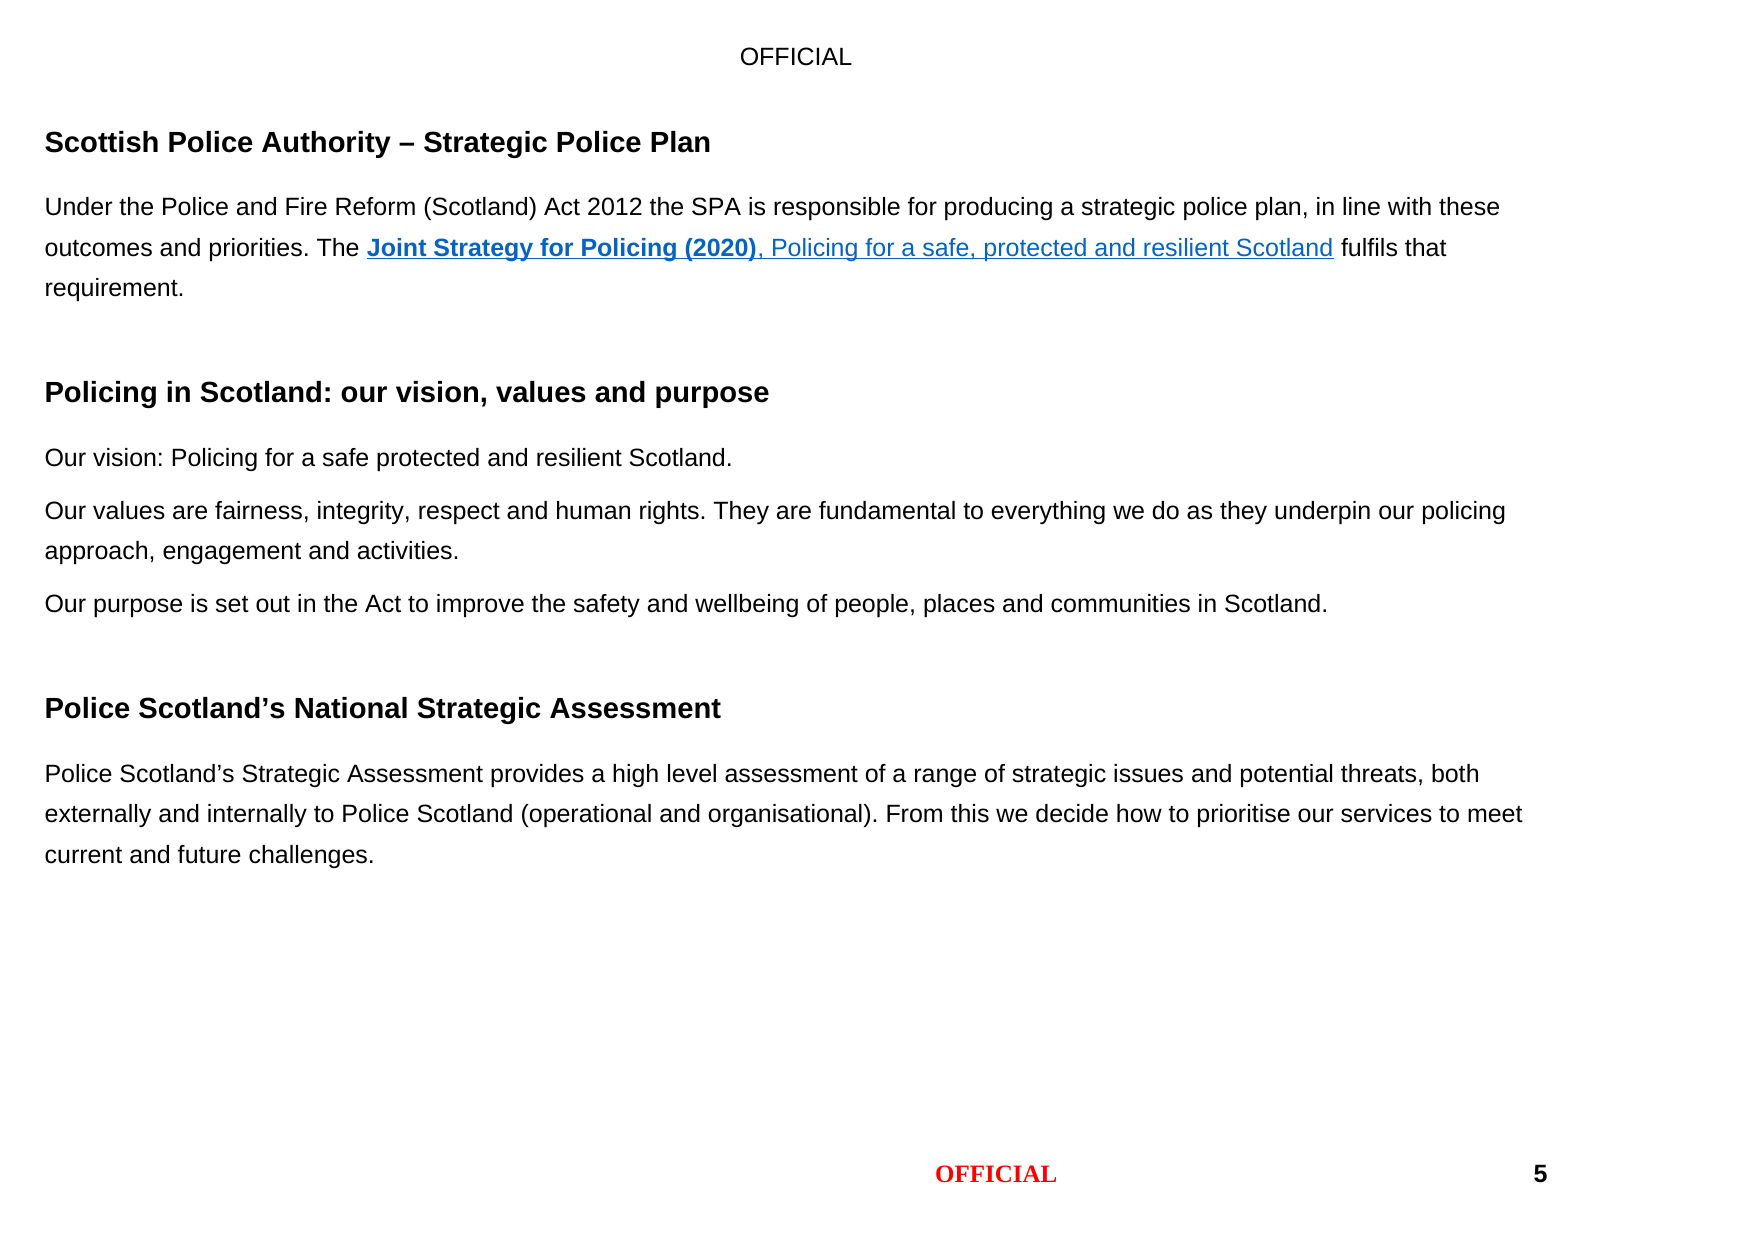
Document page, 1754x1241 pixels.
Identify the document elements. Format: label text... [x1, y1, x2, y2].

text Under the Police and Fire Reform (Scotland) Act 2012 the SPA is responsible for producing a strategic police plan, in line with these outcomes and priorities. The Joint Strategy for Policing (2020), Policing for a safe, protected and resilient Scotland fulfils that requirement. [44, 192, 1547, 301]
text Our vision: Policing for a safe protected and resilient Scotland. [44, 443, 1547, 472]
subtitle Policing in Scotland: our vision, values and purpose [44, 375, 1547, 409]
text Our purpose is set out in the Act to improve the safety and wellbeing of people, places and communities in Scotland. [44, 589, 1547, 617]
text Our values are fairness, integrity, respect and human rights. They are fundamental to everything we do as they underpin our policing approach, engagement and activities. [44, 496, 1547, 565]
subtitle Police Scotland’s National Strategic Assessment [44, 691, 1547, 725]
text Police Scotland’s Strategic Assessment provides a high level assessment of a range of strategic issues and potential threats, both externally and internally to Police Scotland (operational and organisational). From this we decide how to prioritise our services to meet current and future challenges. [44, 759, 1547, 868]
subtitle Scottish Police Authority – Strategic Police Plan [44, 124, 1547, 158]
